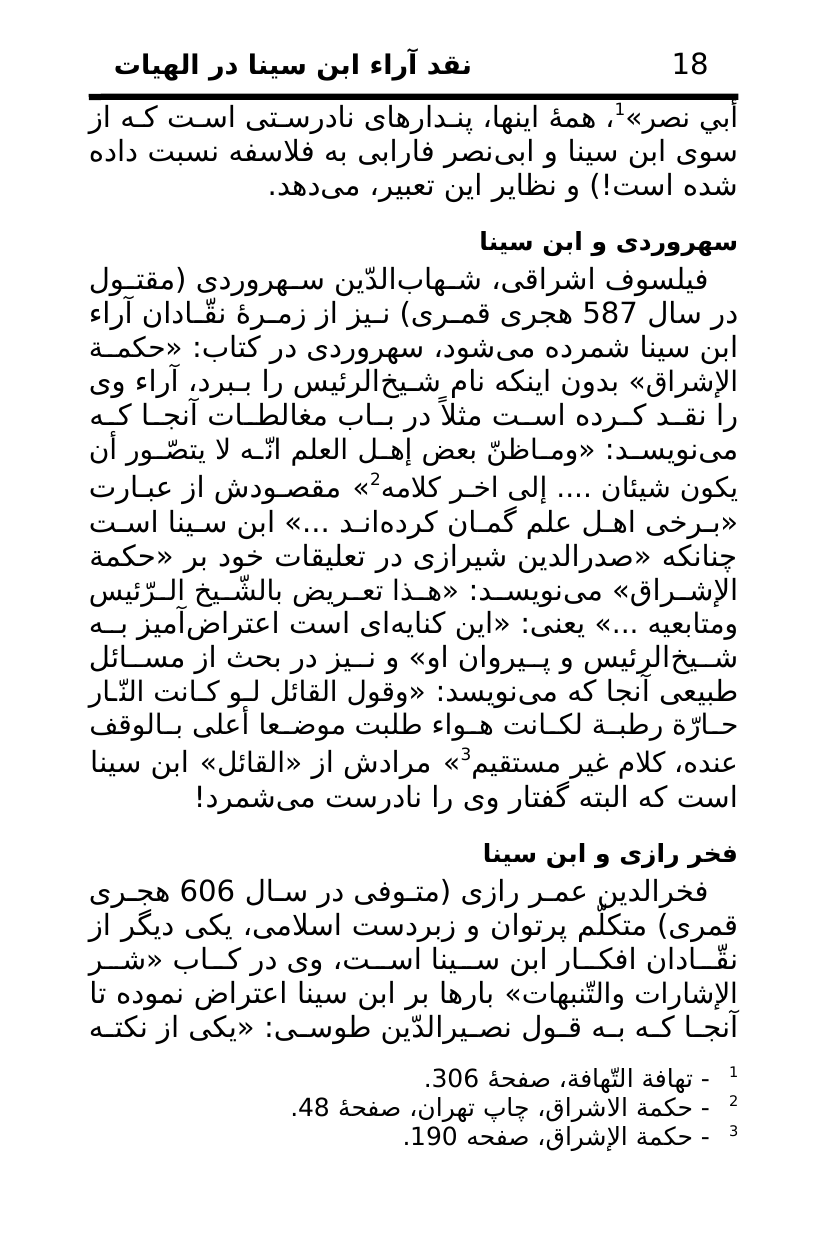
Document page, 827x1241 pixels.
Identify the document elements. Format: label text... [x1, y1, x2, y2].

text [89, 874, 738, 1044]
text سهروردی و ابن سینا [89, 227, 738, 256]
text فیلسوف اشراقی، شهاب‌الدّین سهروردی (مقتول در سال 587 هجری قمری) نیز از زمرۀ نقّادان آراء ابن سینا شمرده می‌شود، سهروردی در کتاب: «حکمة الإشراق» بدون اینکه نام شیخ‌الرئیس را ببرد، آراء وی را نقد کرده است مثلاً در باب مغالطات آنجا که می‌نویسد: «وماظنّ بعض إهل العلم انّه لا یتصّور أن یکون شیئان .... إلی اخر کلامه» مقصودش از عبارت «برخی اهل علم گمان کرده‌اند ...» ابن سینا است چنانکه «صدرالدین شیرازی در تعلیقات خود بر «حکمة الإشراق» می‌نویسد: «هذا تعریض بالشّیخ الرّئیس ومتابعیه ...» یعنی: «این کنایه‌ای است اعتراض‌آمیز به شیخ‌الرئیس و پیروان او» و نیز در بحث از مسائل طبیعی آنجا که می‌نویسد: «وقول القائل لو کانت النّار حارّة رطبة لکانت هواء طلبت موضعا أعلی بالوقف عنده، کلام غیر مستقیم» مرادش از «القائل» ابن‌ سینا است که البته گفتار وی را نادرست می‌شمرد! [89, 262, 738, 814]
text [89, 100, 738, 202]
text فخر رازی و ابن سینا [89, 839, 738, 868]
